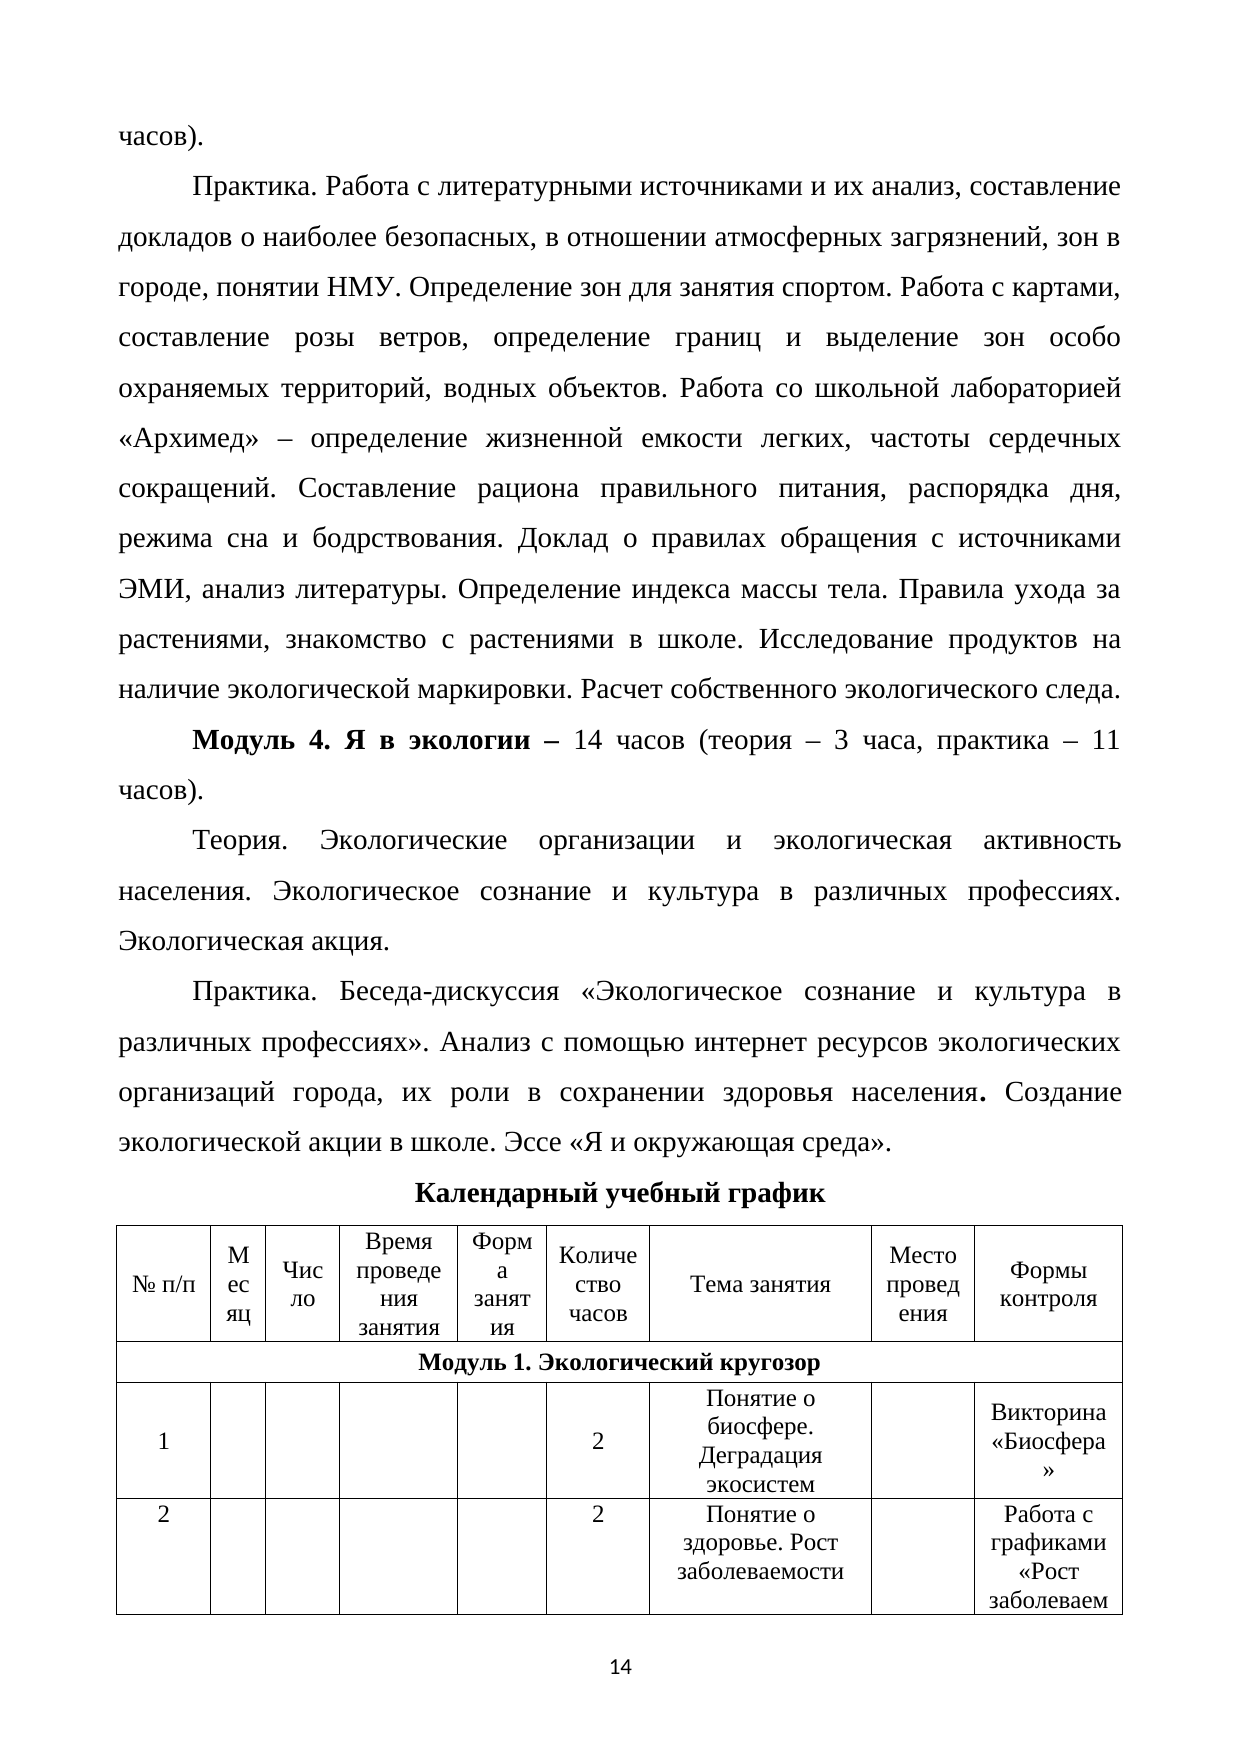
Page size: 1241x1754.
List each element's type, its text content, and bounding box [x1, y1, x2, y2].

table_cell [975, 1499, 1122, 1614]
table_header Тема занятия [650, 1226, 871, 1341]
table_cell [211, 1383, 265, 1498]
text Календарный учебный график [118, 1175, 1122, 1208]
table_cell 2 [547, 1383, 649, 1498]
table_cell [872, 1383, 974, 1498]
table_cell [458, 1499, 546, 1614]
text Практика. Работа с литературными источниками и их анализ, составление докладов о наиболее безопасных, в отношении атмосферных загрязнений, зон в городе, понятии НМУ. Определение зон для занятия спортом. Работа с картами, составление розы ветров, определение границ и выделение зон особо охраняемых территорий, водных объектов. Работа со школьной лабораторией «Архимед» – определение жизненной емкости легких, частоты сердечных сокращений. Составление рациона правильного питания, распорядка дня, режима сна и бодрствования. Доклад о правилах обращения с источниками ЭМИ, анализ литературы. Определение индекса массы тела. Правила ухода за растениями, знакомство с растениями в школе. Исследование продуктов на наличие экологической маркировки. Расчет собственного экологического следа. [118, 168, 1122, 705]
table_cell [340, 1383, 457, 1498]
table_cell Викторина «Биосфера» [975, 1383, 1122, 1498]
table_cell 2 [547, 1499, 649, 1614]
table_cell [266, 1383, 339, 1498]
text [118, 118, 1122, 152]
table_header Количество часов [547, 1226, 649, 1341]
table_header Формы контроля [975, 1226, 1122, 1341]
table_header Время проведения занятия [340, 1226, 457, 1341]
text Модуль 4. Я в экологии – 14 часов (теория – 3 часа, практика – 11 часов). [118, 722, 1122, 806]
table_header Место проведения [872, 1226, 974, 1341]
table_cell [872, 1499, 974, 1614]
table_cell [266, 1499, 339, 1614]
table_cell [458, 1383, 546, 1498]
table_cell 2 [117, 1499, 210, 1614]
table_header Форма занятия [458, 1226, 546, 1341]
table_header № п/п [117, 1226, 210, 1341]
text Практика. Беседа-дискуссия «Экологическое сознание и культура в различных профессиях». Анализ с помощью интернет ресурсов экологических организаций города, их роли в сохранении здоровья населения. Создание экологической акции в школе. Эссе «Я и окружающая среда». [118, 973, 1122, 1158]
table_header Число [266, 1226, 339, 1341]
table_cell Понятие о биосфере. Деградация экосистем [650, 1383, 871, 1498]
table_cell Модуль 1. Экологический кругозор [117, 1342, 1122, 1382]
table_cell [211, 1499, 265, 1614]
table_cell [650, 1499, 871, 1614]
text Теория. Экологические организации и экологическая активность населения. Экологическое сознание и культура в различных профессиях. Экологическая акция. [118, 822, 1122, 957]
table_cell 1 [117, 1383, 210, 1498]
table_cell [340, 1499, 457, 1614]
table_header Месяц [211, 1226, 265, 1341]
